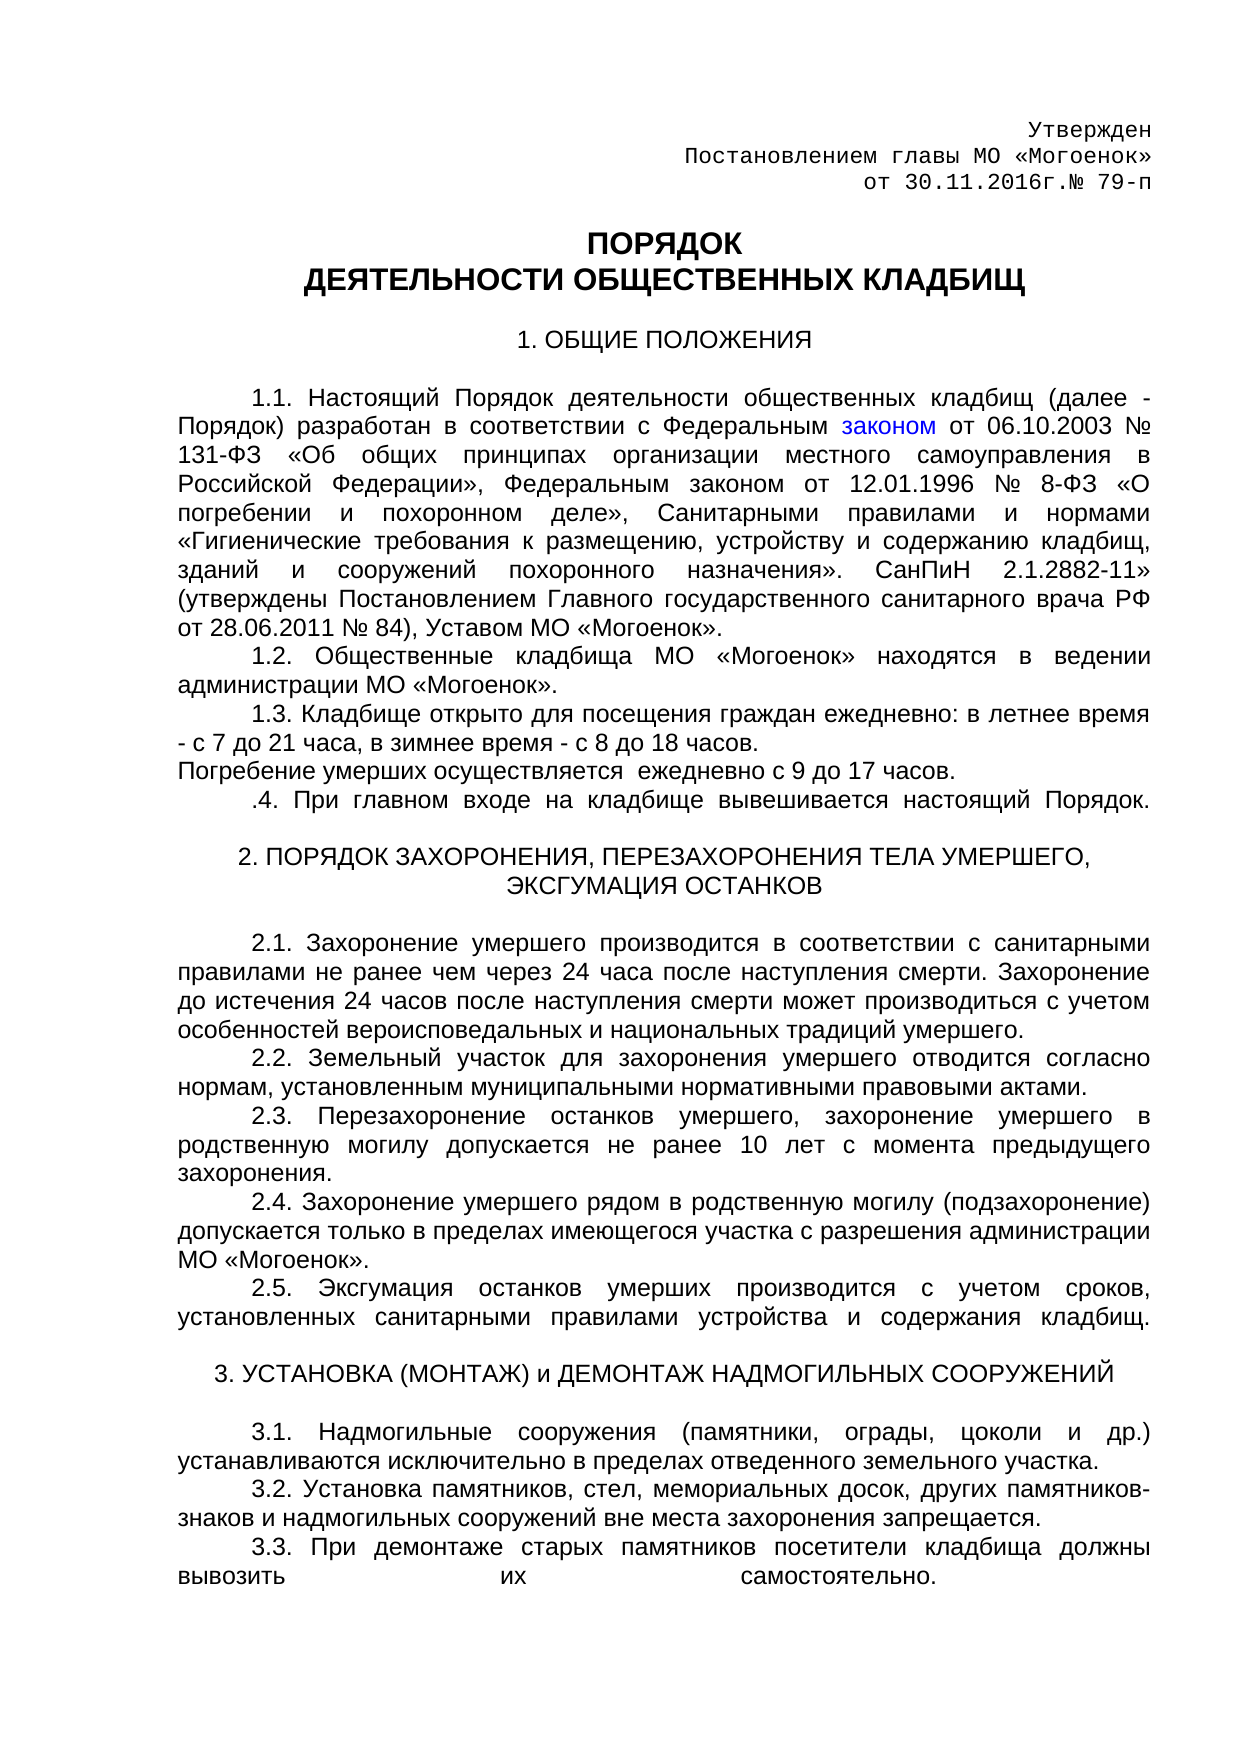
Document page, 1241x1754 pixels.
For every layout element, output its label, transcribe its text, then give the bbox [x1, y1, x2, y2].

text 1. ОБЩИЕ ПОЛОЖЕНИЯ [177, 325, 1152, 382]
text .4. При главном входе на кладбище вывешивается настоящий Порядок. [177, 785, 1152, 842]
text 2.2. Земельный участок для захоронения умершего отводится согласно нормам, установленным муниципальными нормативными правовыми актами. [177, 1043, 1152, 1101]
text 2.4. Захоронение умершего рядом в родственную могилу (подзахоронение) допускается только в пределах имеющегося участка с разрешения администрации МО «Могоенок». [177, 1187, 1152, 1273]
text 2.3. Перезахоронение останков умершего, захоронение умершего в родственную могилу допускается не ранее 10 лет с момента предыдущего захоронения. [177, 1101, 1152, 1187]
text ПОРЯДОК [177, 225, 1152, 261]
text 1.2. Общественные кладбища МО «Могоенок» находятся в ведении администрации МО «Могоенок». [177, 641, 1152, 699]
text 2.1. Захоронение умершего производится в соответствии с санитарными правилами не ранее чем через 24 часа после наступления смерти. Захоронение до истечения 24 часов после наступления смерти может производиться с учетом особенностей вероисповедальных и национальных традиций умершего. [177, 928, 1152, 1043]
text Постановлением главы МО «Могоенок» [177, 144, 1152, 170]
text 3. УСТАНОВКА (МОНТАЖ) и ДЕМОНТАЖ НАДМОГИЛЬНЫХ СООРУЖЕНИЙ [177, 1359, 1152, 1388]
text 2. ПОРЯДОК ЗАХОРОНЕНИЯ, ПЕРЕЗАХОРОНЕНИЯ ТЕЛА УМЕРШЕГО, [177, 842, 1152, 871]
text ДЕЯТЕЛЬНОСТИ ОБЩЕСТВЕННЫХ КЛАДБИЩ [177, 261, 1152, 297]
text Погребение умерших осуществляется ежедневно с 9 до 17 часов. [177, 756, 1152, 785]
text 3.3. При демонтаже старых памятников посетители кладбища должны вывозить их самостоятельно. [177, 1532, 1152, 1618]
text 1.1. Настоящий Порядок деятельности общественных кладбищ (далее - Порядок) разработан в соответствии с Федеральным законом от 06.10.2003 № 131-ФЗ «Об общих принципах организации местного самоуправления в Российской Федерации», Федеральным законом от 12.01.1996 № 8-ФЗ «О погребении и похоронном деле», Санитарными правилами и нормами «Гигиенические требования к размещению, устройству и содержанию кладбищ, зданий и сооружений похоронного назначения». СанПиН 2.1.2882-11» (утверждены Постановлением Главного государственного санитарного врача РФ от 28.06.2011 № 84), Уставом МО «Могоенок». [177, 382, 1152, 641]
text 3.1. Надмогильные сооружения (памятники, ограды, цоколи и др.) устанавливаются исключительно в пределах отведенного земельного участка. [177, 1417, 1152, 1474]
text ЭКСГУМАЦИЯ ОСТАНКОВ [177, 871, 1152, 900]
text от 30.11.2016г.№ 79-п [177, 170, 1152, 196]
text 3.2. Установка памятников, стел, мемориальных досок, других памятников-знаков и надмогильных сооружений вне места захоронения запрещается. [177, 1474, 1152, 1532]
text Утвержден [177, 118, 1152, 144]
text 1.3. Кладбище открыто для посещения граждан ежедневно: в летнее время - с 7 до 21 часа, в зимнее время - с 8 до 18 часов. [177, 699, 1152, 756]
text 2.5. Эксгумация останков умерших производится с учетом сроков, установленных санитарными правилами устройства и содержания кладбищ. [177, 1273, 1152, 1359]
